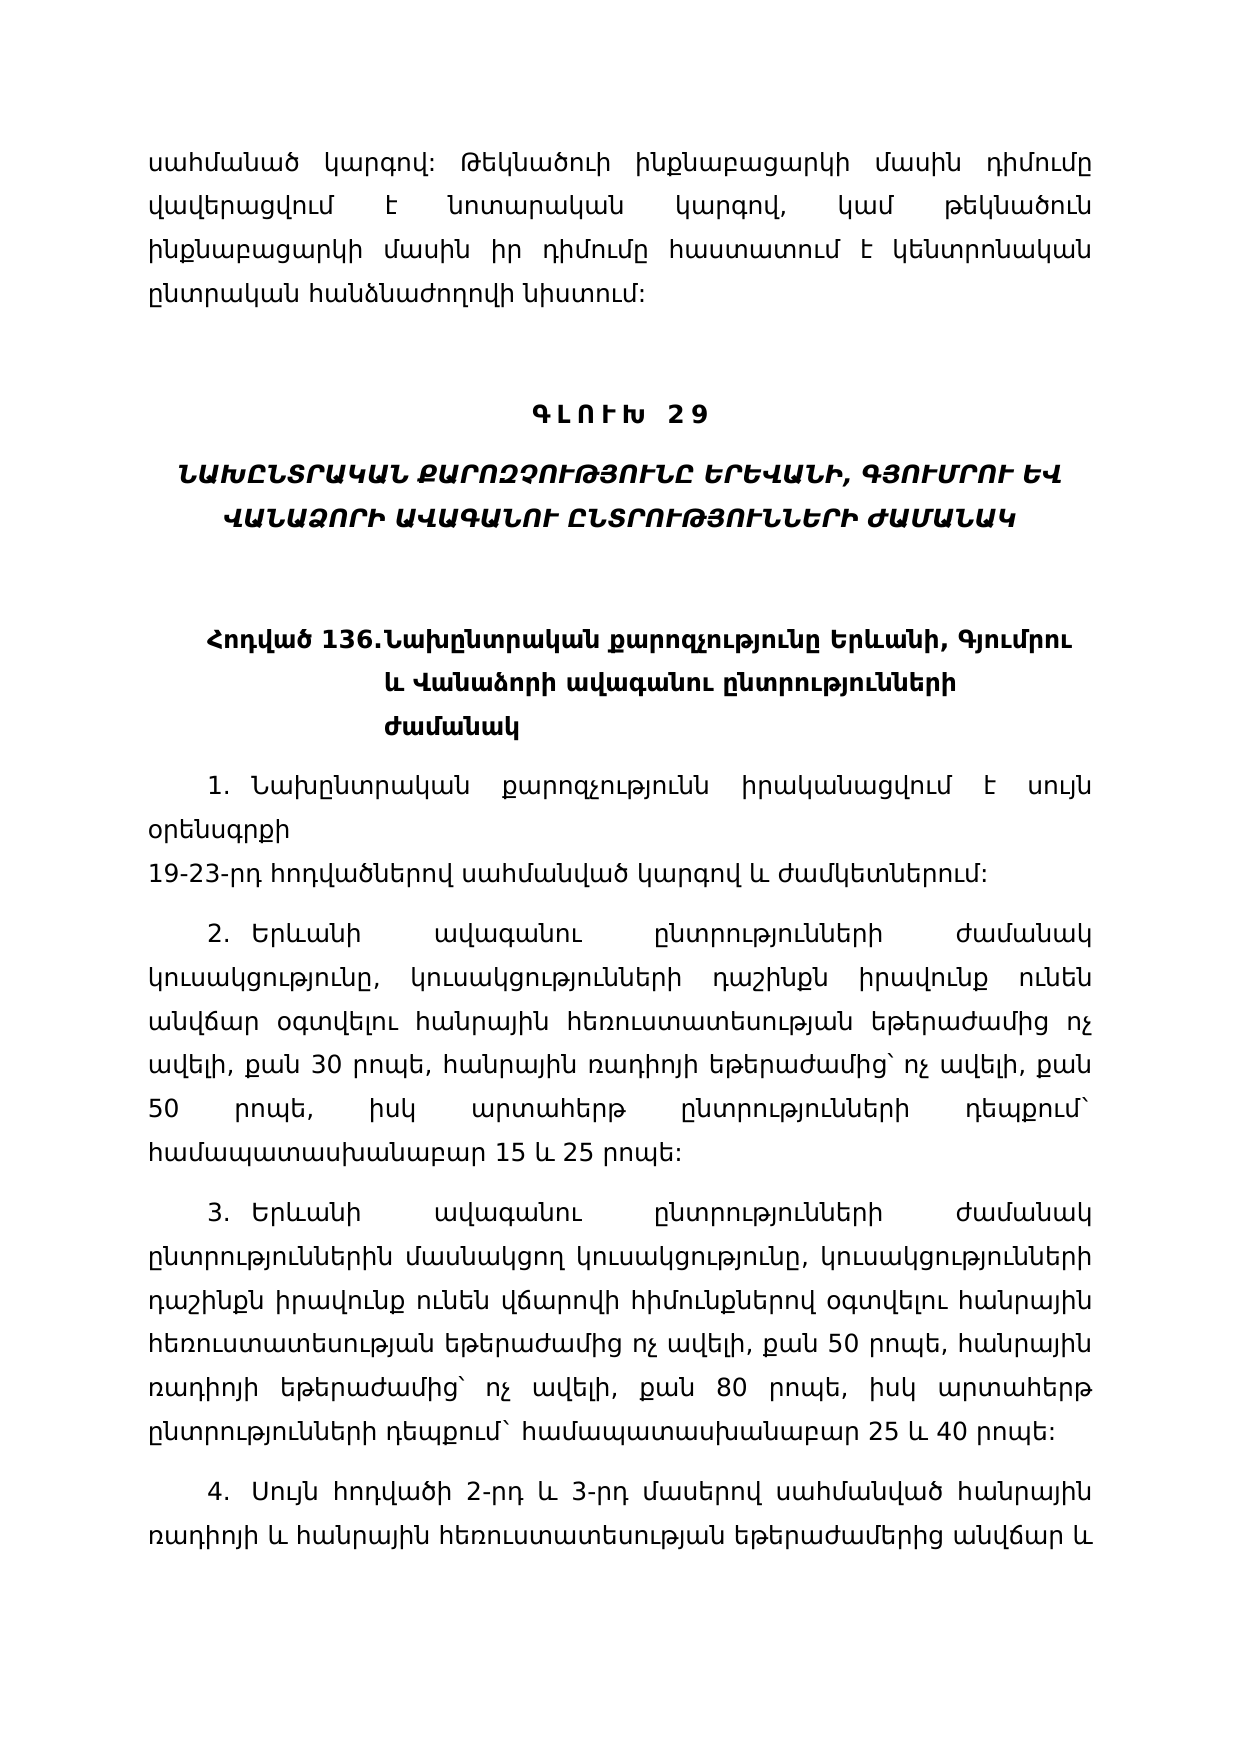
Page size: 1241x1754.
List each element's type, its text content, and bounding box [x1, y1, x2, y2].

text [148, 1477, 1092, 1550]
text 1. Նախընտրական քարոզչությունն իրականացվում է սույն օրենսգրքի 19-23-րդ հոդվածներով սահմանված կարգով և ժամկետներում: [148, 771, 1092, 888]
text ՆԱԽԸՆՏՐԱԿԱՆ ՔԱՐՈԶՉՈՒԹՅՈՒՆԸ ԵՐԵՎԱՆԻ, ԳՅՈՒՄՐՈՒ ԵՎ ՎԱՆԱՁՈՐԻ ԱՎԱԳԱՆՈՒ ԸՆՏՐՈՒԹՅՈՒՆՆԵՐԻ ԺԱՄԱՆԱԿ [148, 460, 1092, 533]
table_header Հոդված 136. [148, 625, 384, 771]
text ԳԼՈՒԽ 29 [148, 400, 1092, 429]
text 2. Երևանի ավագանու ընտրությունների ժամանակ կուսակցությունը, կուսակցությունների դաշինքն իրավունք ունեն անվճար օգտվելու հանրային հեռուստատեսության եթերաժամից ոչ ավելի, քան 30 րոպե, հանրային ռադիոյի եթերաժամից՝ ոչ ավելի, քան 50 րոպե, իսկ արտահերթ ընտրությունների դեպքում` համապատասխանաբար 15 և 25 րոպե: [148, 919, 1092, 1167]
table_header Նախընտրական քարոզչությունը Երևանի, Գյումրու և Վանաձորի ավագանու ընտրությունների ժամանակ [384, 625, 1092, 771]
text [148, 148, 1092, 308]
text 3. Երևանի ավագանու ընտրությունների ժամանակ ընտրություններին մասնակցող կուսակցությունը, կուսակցությունների դաշինքն իրավունք ունեն վճարովի հիմունքներով օգտվելու հանրային հեռուստատեսության եթերաժամից ոչ ավելի, քան 50 րոպե, հանրային ռադիոյի եթերաժամից՝ ոչ ավելի, քան 80 րոպե, իսկ արտահերթ ընտրությունների դեպքում` համապատասխանաբար 25 և 40 րոպե: [148, 1198, 1092, 1446]
